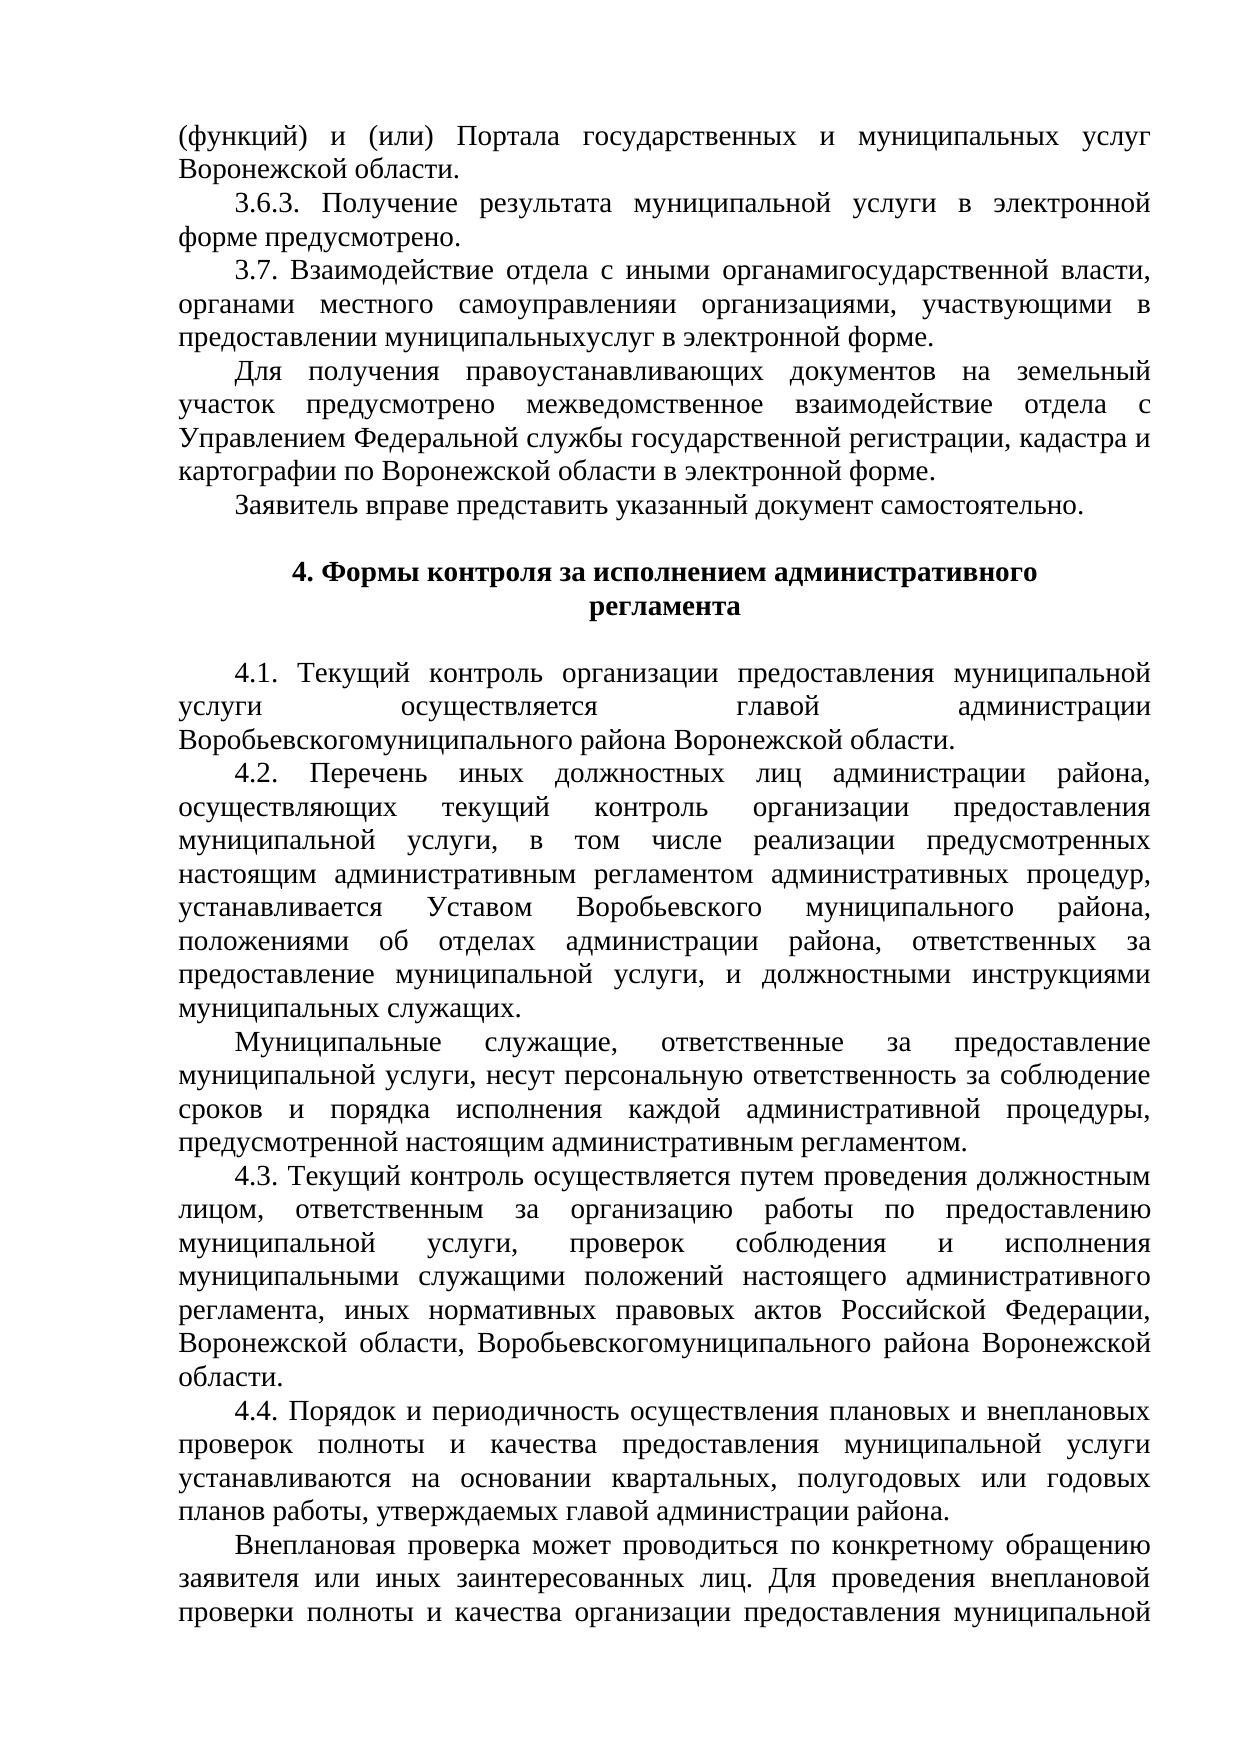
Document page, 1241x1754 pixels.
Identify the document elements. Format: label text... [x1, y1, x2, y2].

text 4. Формы контроля за исполнением административного [178, 554, 1152, 588]
text 4.2. Перечень иных должностных лиц администрации района, осуществляющих текущий контроль организации предоставления муниципальной услуги, в том числе реализации предусмотренных настоящим административным регламентом административных процедур, устанавливается Уставом Воробьевского муниципального района, положениями об отделах администрации района, ответственных за предоставление муниципальной услуги, и должностными инструкциями муниципальных служащих. [178, 755, 1152, 1024]
text Муниципальные служащие, ответственные за предоставление муниципальной услуги, несут персональную ответственность за соблюдение сроков и порядка исполнения каждой административной процедуры, предусмотренной настоящим административным регламентом. [178, 1024, 1152, 1158]
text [178, 1527, 1152, 1627]
text регламента [178, 588, 1152, 621]
text 3.6.3. Получение результата муниципальной услуги в электронной форме предусмотрено. [178, 185, 1152, 252]
text Для получения правоустанавливающих документов на земельный участок предусмотрено межведомственное взаимодействие отдела с Управлением Федеральной службы государственной регистрации, кадастра и картографии по Воронежской области в электронной форме. [178, 353, 1152, 487]
text 4.1. Текущий контроль организации предоставления муниципальной услуги осуществляется главой администрации Воробьевскогомуниципального района Воронежской области. [178, 655, 1152, 755]
text 3.7. Взаимодействие отдела с иными органамигосударственной власти, органами местного самоуправленияи организациями, участвующими в предоставлении муниципальныхуслуг в электронной форме. [178, 252, 1152, 353]
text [178, 118, 1152, 185]
text Заявитель вправе представить указанный документ самостоятельно. [178, 487, 1152, 521]
text 4.3. Текущий контроль осуществляется путем проведения должностным лицом, ответственным за организацию работы по предоставлению муниципальной услуги, проверок соблюдения и исполнения муниципальными служащими положений настоящего административного регламента, иных нормативных правовых актов Российской Федерации, Воронежской области, Воробьевскогомуниципального района Воронежской области. [178, 1158, 1152, 1393]
text 4.4. Порядок и периодичность осуществления плановых и внеплановых проверок полноты и качества предоставления муниципальной услуги устанавливаются на основании квартальных, полугодовых или годовых планов работы, утверждаемых главой администрации района. [178, 1393, 1152, 1527]
